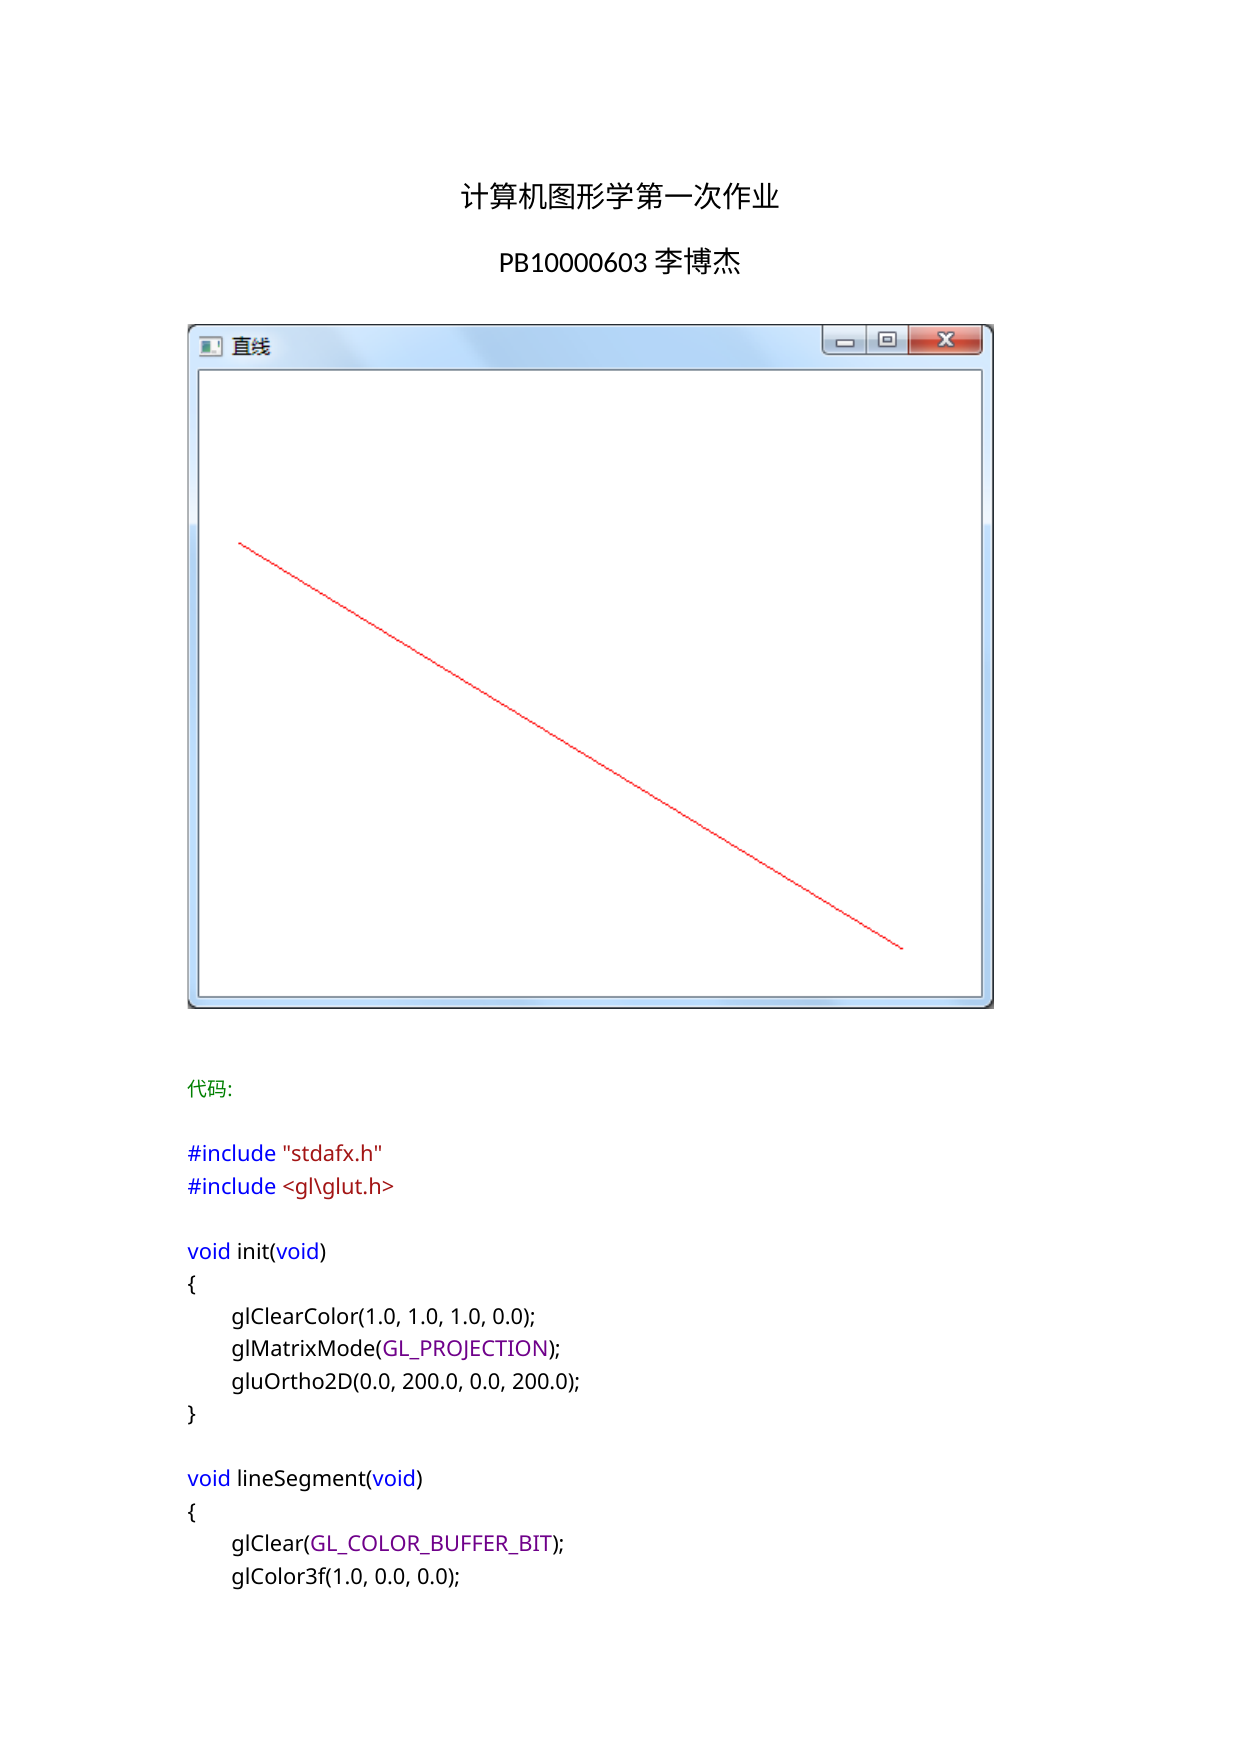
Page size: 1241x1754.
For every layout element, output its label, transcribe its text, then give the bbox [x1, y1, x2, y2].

text #include "stdafx.h" [187, 1137, 1053, 1169]
text 代码: [187, 1072, 1053, 1104]
text glMatrixMode(GL_PROJECTION); [187, 1332, 1053, 1364]
text { [187, 1267, 1053, 1299]
picture [187, 324, 994, 1009]
text { [187, 1494, 1053, 1527]
text glClear(GL_COLOR_BUFFER_BIT); [187, 1527, 1053, 1559]
text void lineSegment(void) [187, 1462, 1053, 1494]
text gluOrtho2D(0.0, 200.0, 0.0, 200.0); [187, 1364, 1053, 1397]
text } [187, 1397, 1053, 1429]
text glClearColor(1.0, 1.0, 1.0, 0.0); [187, 1299, 1053, 1332]
text glColor3f(1.0, 0.0, 0.0); [187, 1559, 1053, 1592]
text 计算机图形学第一次作业 [187, 162, 1053, 227]
text PB10000603 李博杰 [187, 227, 1053, 292]
text #include <gl\glut.h> [187, 1169, 1053, 1202]
text void init(void) [187, 1234, 1053, 1267]
